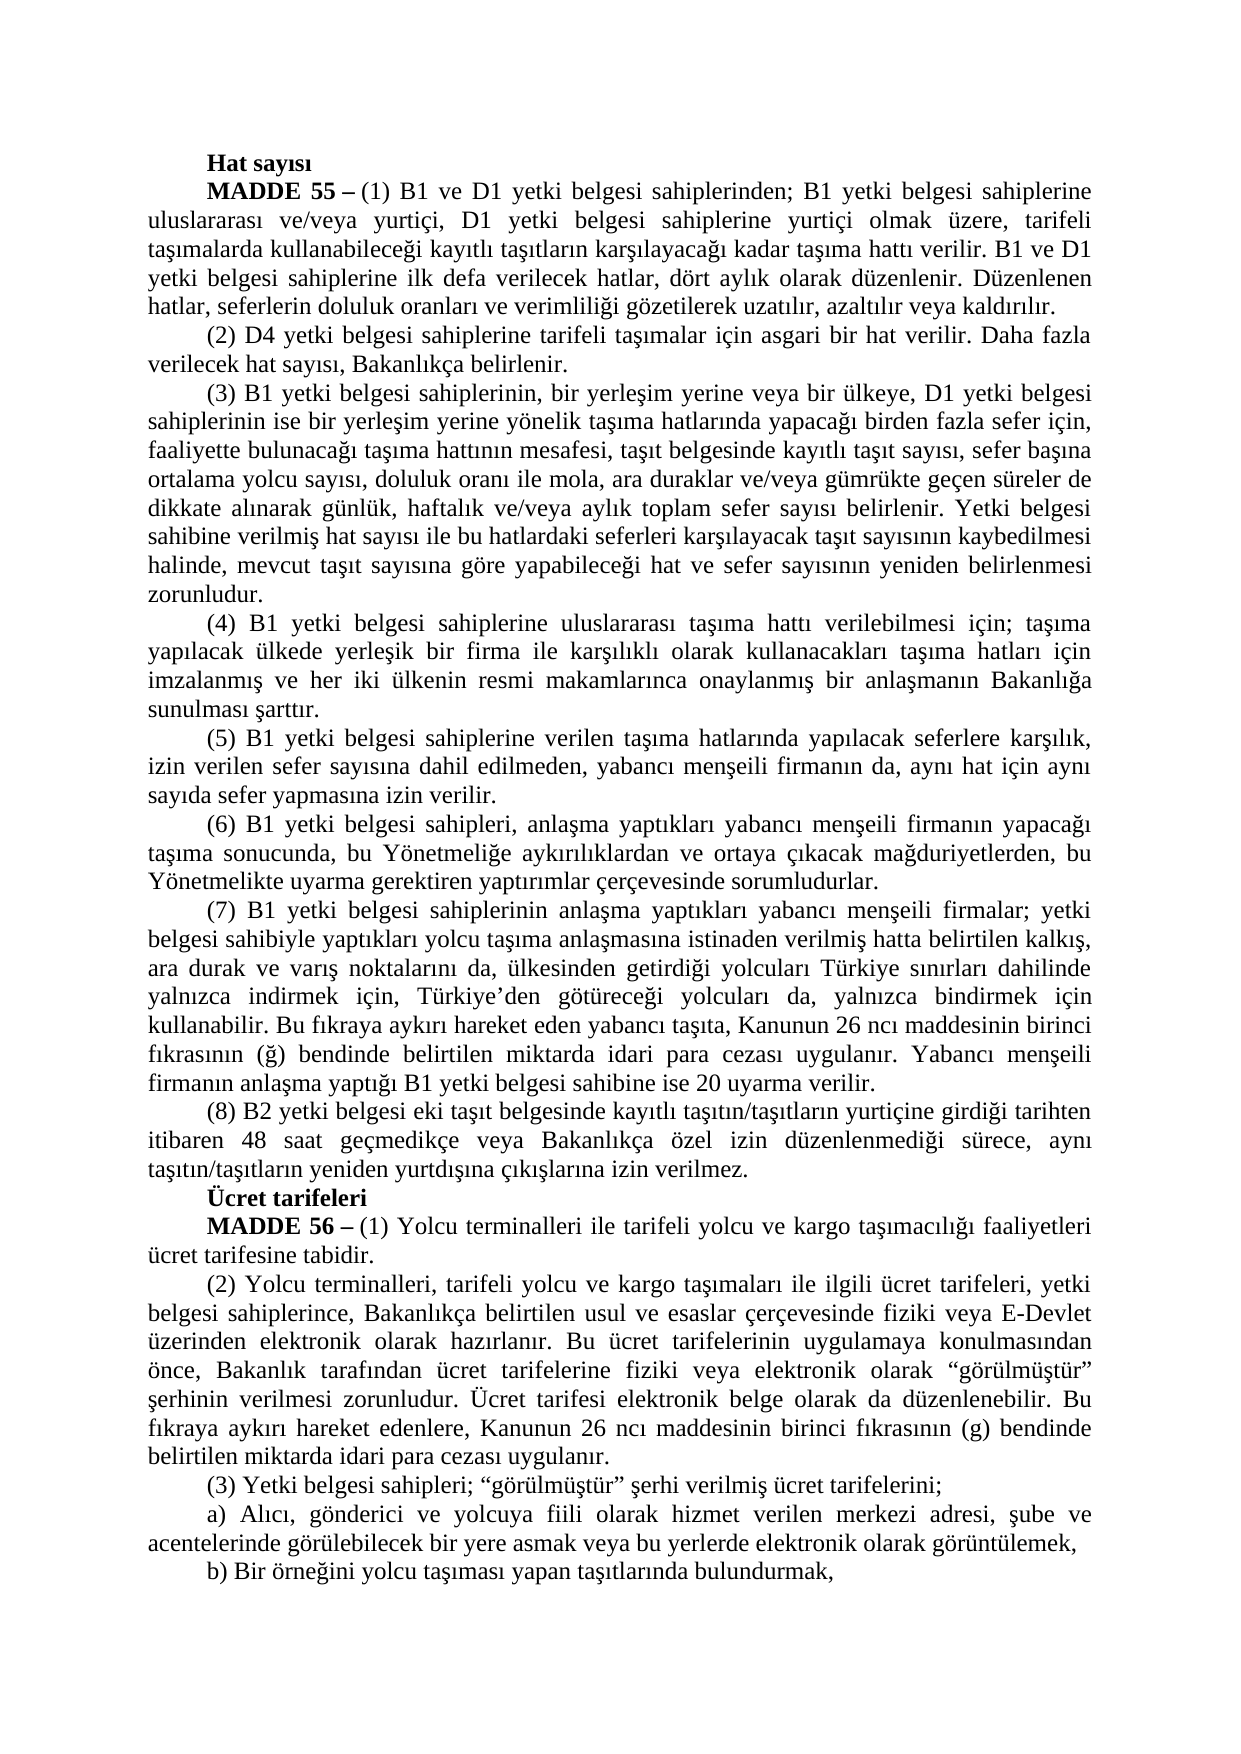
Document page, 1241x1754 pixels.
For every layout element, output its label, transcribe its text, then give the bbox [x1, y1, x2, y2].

text (7) B1 yetki belgesi sahiplerinin anlaşma yaptıkları yabancı menşeili firmalar; yetki belgesi sahibiyle yaptıkları yolcu taşıma anlaşmasına istinaden verilmiş hatta belirtilen kalkış, ara durak ve varış noktalarını da, ülkesinden getirdiği yolcuları Türkiye sınırları dahilinde yalnızca indirmek için, Türkiye’den götüreceği yolcuları da, yalnızca bindirmek için kullanabilir. Bu fıkraya aykırı hareket eden yabancı taşıta, Kanunun 26 ncı maddesinin birinci fıkrasının (ğ) bendinde belirtilen miktarda idari para cezası uygulanır. Yabancı menşeili firmanın anlaşma yaptığı B1 yetki belgesi sahibine ise 20 uyarma verilir. [148, 895, 1093, 1096]
text (2) Yolcu terminalleri, tarifeli yolcu ve kargo taşımaları ile ilgili ücret tarifeleri, yetki belgesi sahiplerince, Bakanlıkça belirtilen usul ve esaslar çerçevesinde fiziki veya E-Devlet üzerinden elektronik olarak hazırlanır. Bu ücret tarifelerinin uygulamaya konulmasından önce, Bakanlık tarafından ücret tarifelerine fiziki veya elektronik olarak “görülmüştür” şerhinin verilmesi zorunludur. Ücret tarifesi elektronik belge olarak da düzenlenebilir. Bu fıkraya aykırı hareket edenlere, Kanunun 26 ncı maddesinin birinci fıkrasının (g) bendinde belirtilen miktarda idari para cezası uygulanır. [148, 1269, 1093, 1470]
text a) Alıcı, gönderici ve yolcuya fiili olarak hizmet verilen merkezi adresi, şube ve acentelerinde görülebilecek bir yere asmak veya bu yerlerde elektronik olarak görüntülemek, [148, 1499, 1093, 1556]
text (2) D4 yetki belgesi sahiplerine tarifeli taşımalar için asgari bir hat verilir. Daha fazla verilecek hat sayısı, Bakanlıkça belirlenir. [148, 320, 1093, 378]
text b) Bir örneğini yolcu taşıması yapan taşıtlarında bulundurmak, [148, 1556, 1093, 1585]
text (3) B1 yetki belgesi sahiplerinin, bir yerleşim yerine veya bir ülkeye, D1 yetki belgesi sahiplerinin ise bir yerleşim yerine yönelik taşıma hatlarında yapacağı birden fazla sefer için, faaliyette bulunacağı taşıma hattının mesafesi, taşıt belgesinde kayıtlı taşıt sayısı, sefer başına ortalama yolcu sayısı, doluluk oranı ile mola, ara duraklar ve/veya gümrükte geçen süreler de dikkate alınarak günlük, haftalık ve/veya aylık toplam sefer sayısı belirlenir. Yetki belgesi sahibine verilmiş hat sayısı ile bu hatlardaki seferleri karşılayacak taşıt sayısının kaybedilmesi halinde, mevcut taşıt sayısına göre yapabileceği hat ve sefer sayısının yeniden belirlenmesi zorunludur. [148, 378, 1093, 608]
text (3) Yetki belgesi sahipleri; “görülmüştür” şerhi verilmiş ücret tarifelerini; [148, 1470, 1093, 1499]
text (8) B2 yetki belgesi eki taşıt belgesinde kayıtlı taşıtın/taşıtların yurtiçine girdiği tarihten itibaren 48 saat geçmedikçe veya Bakanlıkça özel izin düzenlenmediği sürece, aynı taşıtın/taşıtların yeniden yurtdışına çıkışlarına izin verilmez. [148, 1096, 1093, 1183]
text MADDE 56 – (1) Yolcu terminalleri ile tarifeli yolcu ve kargo taşımacılığı faaliyetleri ücret tarifesine tabidir. [148, 1211, 1093, 1269]
text (5) B1 yetki belgesi sahiplerine verilen taşıma hatlarında yapılacak seferlere karşılık, izin verilen sefer sayısına dahil edilmeden, yabancı menşeili firmanın da, aynı hat için aynı sayıda sefer yapmasına izin verilir. [148, 723, 1093, 809]
text Hat sayısı [148, 148, 1093, 176]
text Ücret tarifeleri [148, 1183, 1093, 1211]
text MADDE 55 – (1) B1 ve D1 yetki belgesi sahiplerinden; B1 yetki belgesi sahiplerine uluslararası ve/veya yurtiçi, D1 yetki belgesi sahiplerine yurtiçi olmak üzere, tarifeli taşımalarda kullanabileceği kayıtlı taşıtların karşılayacağı kadar taşıma hattı verilir. B1 ve D1 yetki belgesi sahiplerine ilk defa verilecek hatlar, dört aylık olarak düzenlenir. Düzenlenen hatlar, seferlerin doluluk oranları ve verimliliği gözetilerek uzatılır, azaltılır veya kaldırılır. [148, 176, 1093, 320]
text (6) B1 yetki belgesi sahipleri, anlaşma yaptıkları yabancı menşeili firmanın yapacağı taşıma sonucunda, bu Yönetmeliğe aykırılıklardan ve ortaya çıkacak mağduriyetlerden, bu Yönetmelikte uyarma gerektiren yaptırımlar çerçevesinde sorumludurlar. [148, 809, 1093, 895]
text (4) B1 yetki belgesi sahiplerine uluslararası taşıma hattı verilebilmesi için; taşıma yapılacak ülkede yerleşik bir firma ile karşılıklı olarak kullanacakları taşıma hatları için imzalanmış ve her iki ülkenin resmi makamlarınca onaylanmış bir anlaşmanın Bakanlığa sunulması şarttır. [148, 608, 1093, 723]
